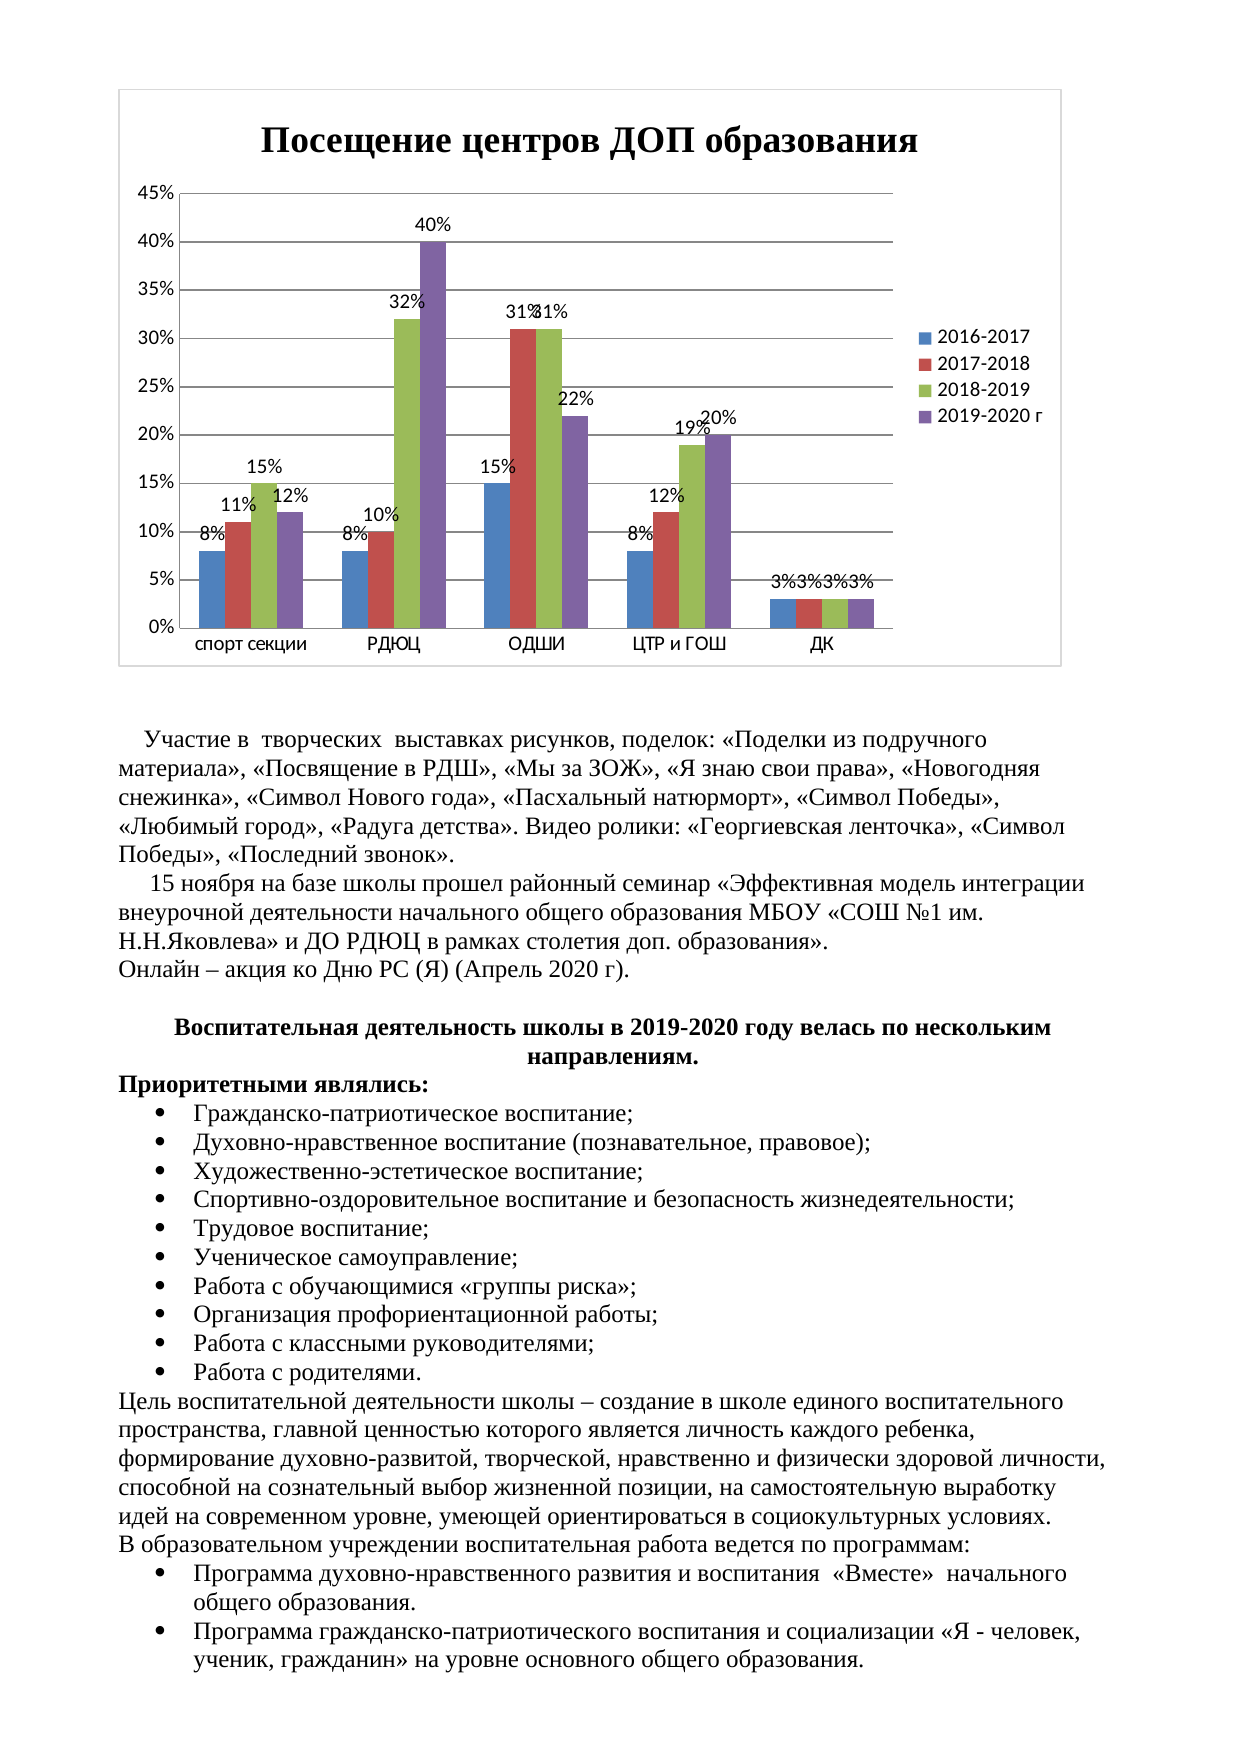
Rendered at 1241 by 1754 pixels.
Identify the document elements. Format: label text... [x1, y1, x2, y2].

list Работа с классными руководителями; [156, 1328, 1107, 1357]
list Программа гражданско-патриотического воспитания и социализации «Я - человек, ученик, гражданин» на уровне основного общего образования. [156, 1616, 1107, 1673]
list Трудовое воспитание; [156, 1213, 1107, 1242]
list Спортивно-оздоровительное воспитание и безопасность жизнедеятельности; [156, 1184, 1107, 1213]
text Воспитательная деятельность школы в 2019-2020 году велась по нескольким направлениям. [118, 1012, 1107, 1069]
list Гражданско-патриотическое воспитание; [156, 1098, 1107, 1127]
text Приоритетными являлись: [118, 1069, 1107, 1098]
text Цель воспитательной деятельности школы – создание в школе единого воспитательного пространства, главной ценностью которого является личность каждого ребенка, формирование духовно-развитой, творческой, нравственно и физически здоровой личности, способной на сознательный выбор жизненной позиции, на самостоятельную выработку идей на современном уровне, умеющей ориентироваться в социокультурных условиях. [118, 1386, 1107, 1529]
text 15 ноября на базе школы прошел районный семинар «Эффективная модель интеграции внеурочной деятельности начального общего образования МБОУ «СОШ №1 им. Н.Н.Яковлева» и ДО РДЮЦ в рамках столетия доп. образования». [118, 868, 1107, 954]
list Программа духовно-нравственного развития и воспитания «Вместе» начального общего образования. [156, 1558, 1107, 1616]
list Работа с обучающимися «группы риска»; [156, 1271, 1107, 1299]
text В образовательном учреждении воспитательная работа ведется по программам: [118, 1529, 1107, 1558]
list Работа с родителями. [156, 1357, 1107, 1386]
list Организация профориентационной работы; [156, 1299, 1107, 1328]
list Ученическое самоуправление; [156, 1242, 1107, 1271]
list Духовно-нравственное воспитание (познавательное, правовое); [156, 1127, 1107, 1156]
text Участие в творческих выставках рисунков, поделок: «Поделки из подручного материала», «Посвящение в РДШ», «Мы за ЗОЖ», «Я знаю свои права», «Новогодняя снежинка», «Символ Нового года», «Пасхальный натюрморт», «Символ Победы», «Любимый город», «Радуга детства». Видео ролики: «Георгиевская ленточка», «Символ Победы», «Последний звонок». [118, 724, 1107, 868]
text Онлайн – акция ко Дню РС (Я) (Апрель 2020 г). [118, 954, 1107, 983]
list Художественно-эстетическое воспитание; [156, 1156, 1107, 1184]
